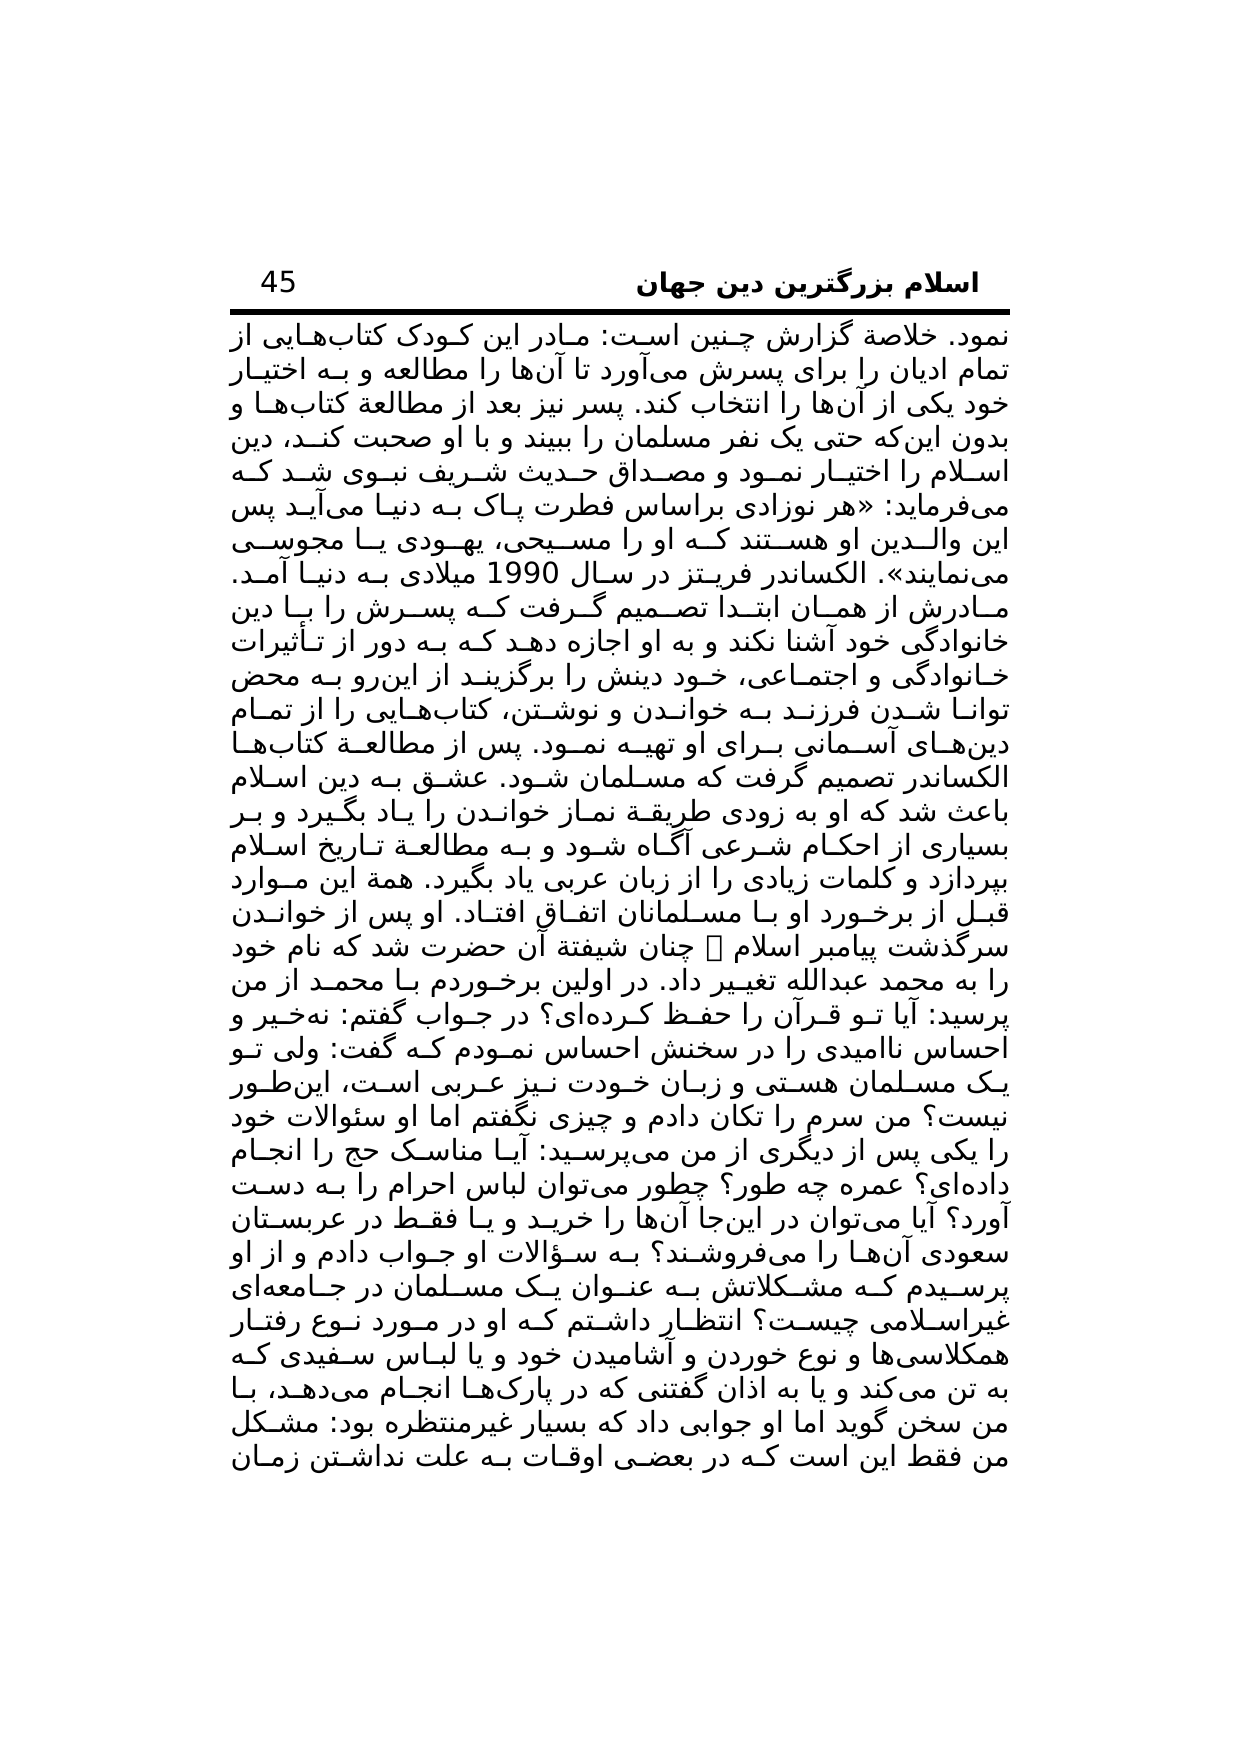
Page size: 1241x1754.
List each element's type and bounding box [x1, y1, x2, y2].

text [230, 318, 1010, 1473]
